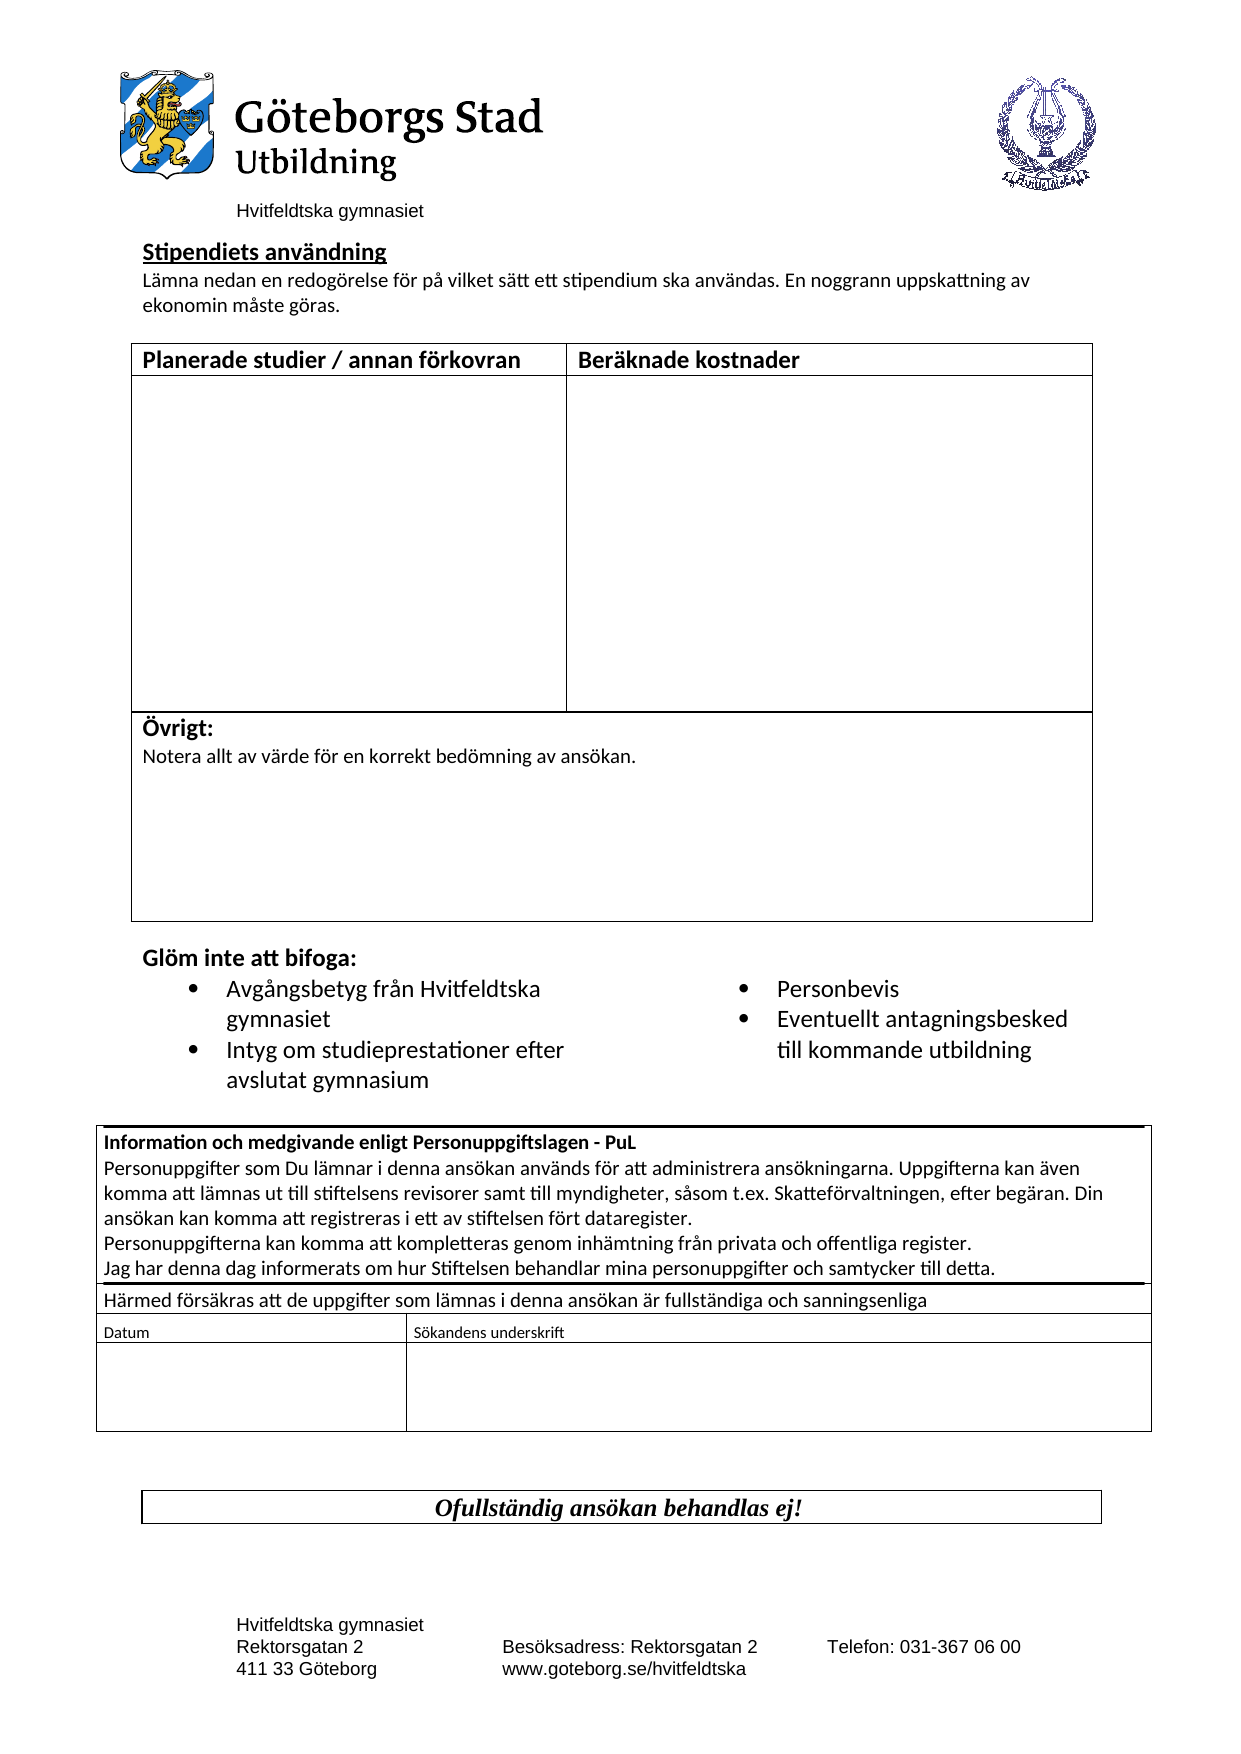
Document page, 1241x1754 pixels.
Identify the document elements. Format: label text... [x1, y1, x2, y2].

table_cell Datum [97, 1314, 406, 1342]
table_header Information och medgivande enligt Personuppgiftslagen - PuL Personuppgifter som Du lämnar i denna ansökan används för att administrera ansökningarna. Uppgifterna kan även komma att lämnas ut till stiftelsens revisorer samt till myndigheter, såsom t.ex. Skatteförvaltningen, efter begäran. Din ansökan kan komma att registreras i ett av stiftelsen fört dataregister. Personuppgifterna kan komma att kompletteras genom inhämtning från privata och offentliga register. Jag har denna dag informerats om hur Stiftelsen behandlar mina personuppgifter och samtycker till detta. [97, 1126, 1151, 1283]
table_cell [407, 1343, 1151, 1431]
list Intyg om studieprestationer efter avslutat gymnasium [189, 1034, 627, 1095]
list Avgångsbetyg från Hvitfeldtska gymnasiet [189, 973, 627, 1034]
table_header Beräknade kostnader [567, 344, 1092, 374]
table_cell [132, 376, 566, 711]
table_cell Härmed försäkras att de uppgifter som lämnas i denna ansökan är fullständiga och sanningsenliga [97, 1284, 1151, 1313]
picture [988, 67, 1102, 199]
table_header Planerade studier / annan förkovran [132, 344, 566, 374]
text Lämna nedan en redogörelse för på vilket sätt ett stipendium ska användas. En noggrann uppskattning av ekonomin måste göras. [142, 267, 1092, 318]
table_cell [567, 376, 1092, 711]
text Stipendiets användning [142, 236, 1092, 267]
list Personbevis [739, 973, 1092, 1003]
text Glöm inte att bifoga: [142, 942, 1092, 973]
table_cell Sökandens underskrift [407, 1314, 1151, 1342]
table_cell Övrigt: Notera allt av värde för en korrekt bedömning av ansökan. [132, 713, 1092, 921]
list Eventuellt antagningsbesked till kommande utbildning [739, 1003, 1092, 1064]
table_cell [97, 1343, 406, 1431]
text Ofullständig ansökan behandlas ej! [143, 1491, 1101, 1523]
